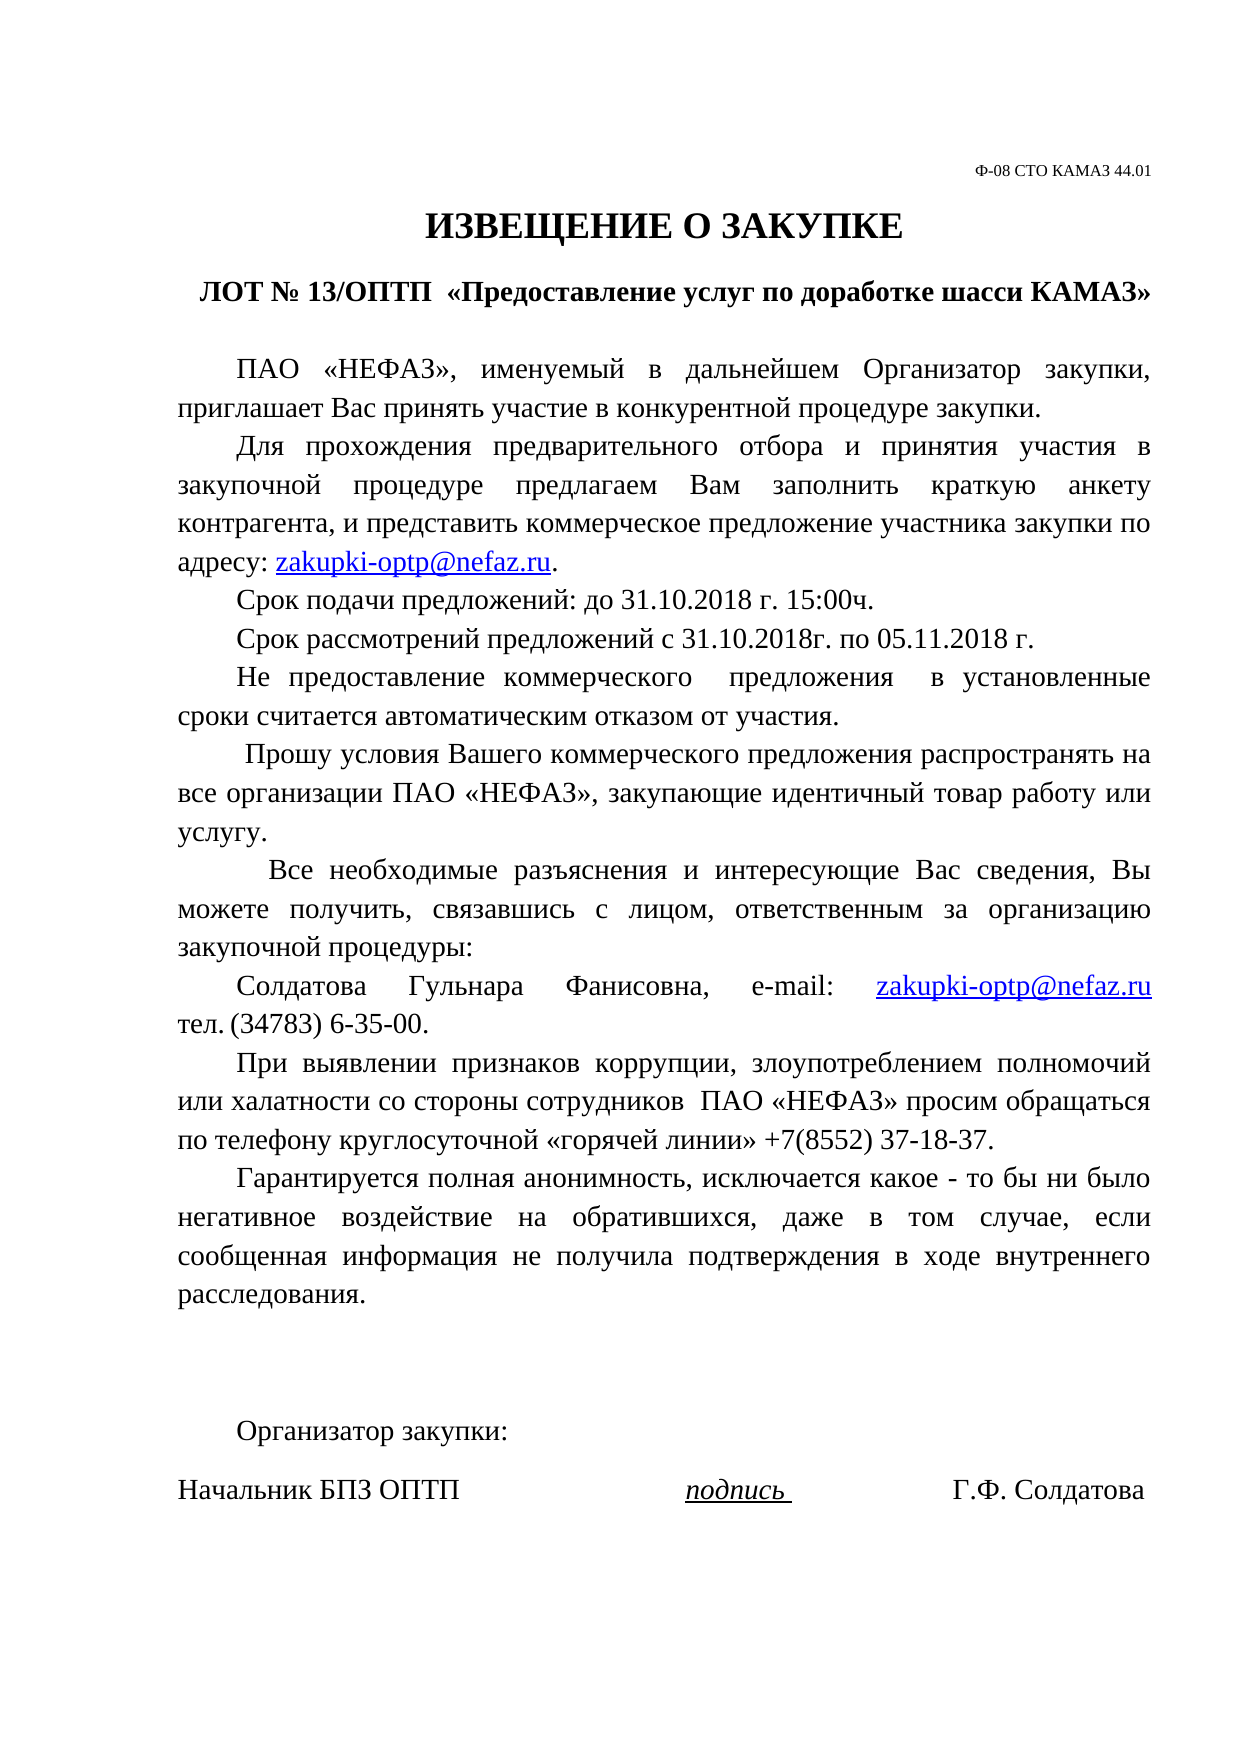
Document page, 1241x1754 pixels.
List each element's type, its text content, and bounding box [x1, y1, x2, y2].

text Ф-08 СТО КАМАЗ 44.01 [177, 161, 1152, 180]
text Начальник БПЗ ОПТП подпись Г.Ф. Солдатова [177, 1472, 1152, 1506]
text Срок рассмотрений предложений с 31.10.2018г. по 05.11.2018 г. [177, 621, 1152, 654]
text ПАО «НЕФАЗ», именуемый в дальнейшем Организатор закупки, приглашает Вас принять участие в конкурентной процедуре закупки. [177, 351, 1152, 423]
text Для прохождения предварительного отбора и принятия участия в закупочной процедуре предлагаем Вам заполнить краткую анкету контрагента, и представить коммерческое предложение участника закупки по адресу: zakupki-optp@nefaz.ru. [177, 428, 1152, 577]
text ЛОТ № 13/ОПТП «Предоставление услуг по доработке шасси КАМАЗ» [177, 274, 1167, 308]
text Гарантируется полная анонимность, исключается какое - то бы ни было негативное воздействие на обратившихся, даже в том случае, если сообщенная информация не получила подтверждения в ходе внутреннего расследования. [177, 1161, 1152, 1310]
text Все необходимые разъяснения и интересующие Вас сведения, Вы можете получить, связавшись с лицом, ответственным за организацию закупочной процедуры: [177, 852, 1152, 963]
text ИЗВЕЩЕНИЕ О ЗАКУПКЕ [177, 204, 1152, 247]
text Срок подачи предложений: до 31.10.2018 г. 15:00ч. [177, 582, 1152, 616]
text Не предоставление коммерческого предложения в установленные сроки считается автоматическим отказом от участия. [177, 659, 1152, 732]
text При выявлении признаков коррупции, злоупотреблением полномочий или халатности со стороны сотрудников ПАО «НЕФАЗ» просим обращаться по телефону круглосуточной «горячей линии» +7(8552) 37-18-37. [177, 1045, 1152, 1156]
text Прошу условия Вашего коммерческого предложения распространять на все организации ПАО «НЕФАЗ», закупающие идентичный товар работу или услугу. [177, 737, 1152, 847]
text Солдатова Гульнара Фанисовна, e-mail: zakupki-optp@nefaz.ru тел. (34783) 6-35-00. [177, 968, 1152, 1040]
text Организатор закупки: [177, 1413, 1152, 1446]
